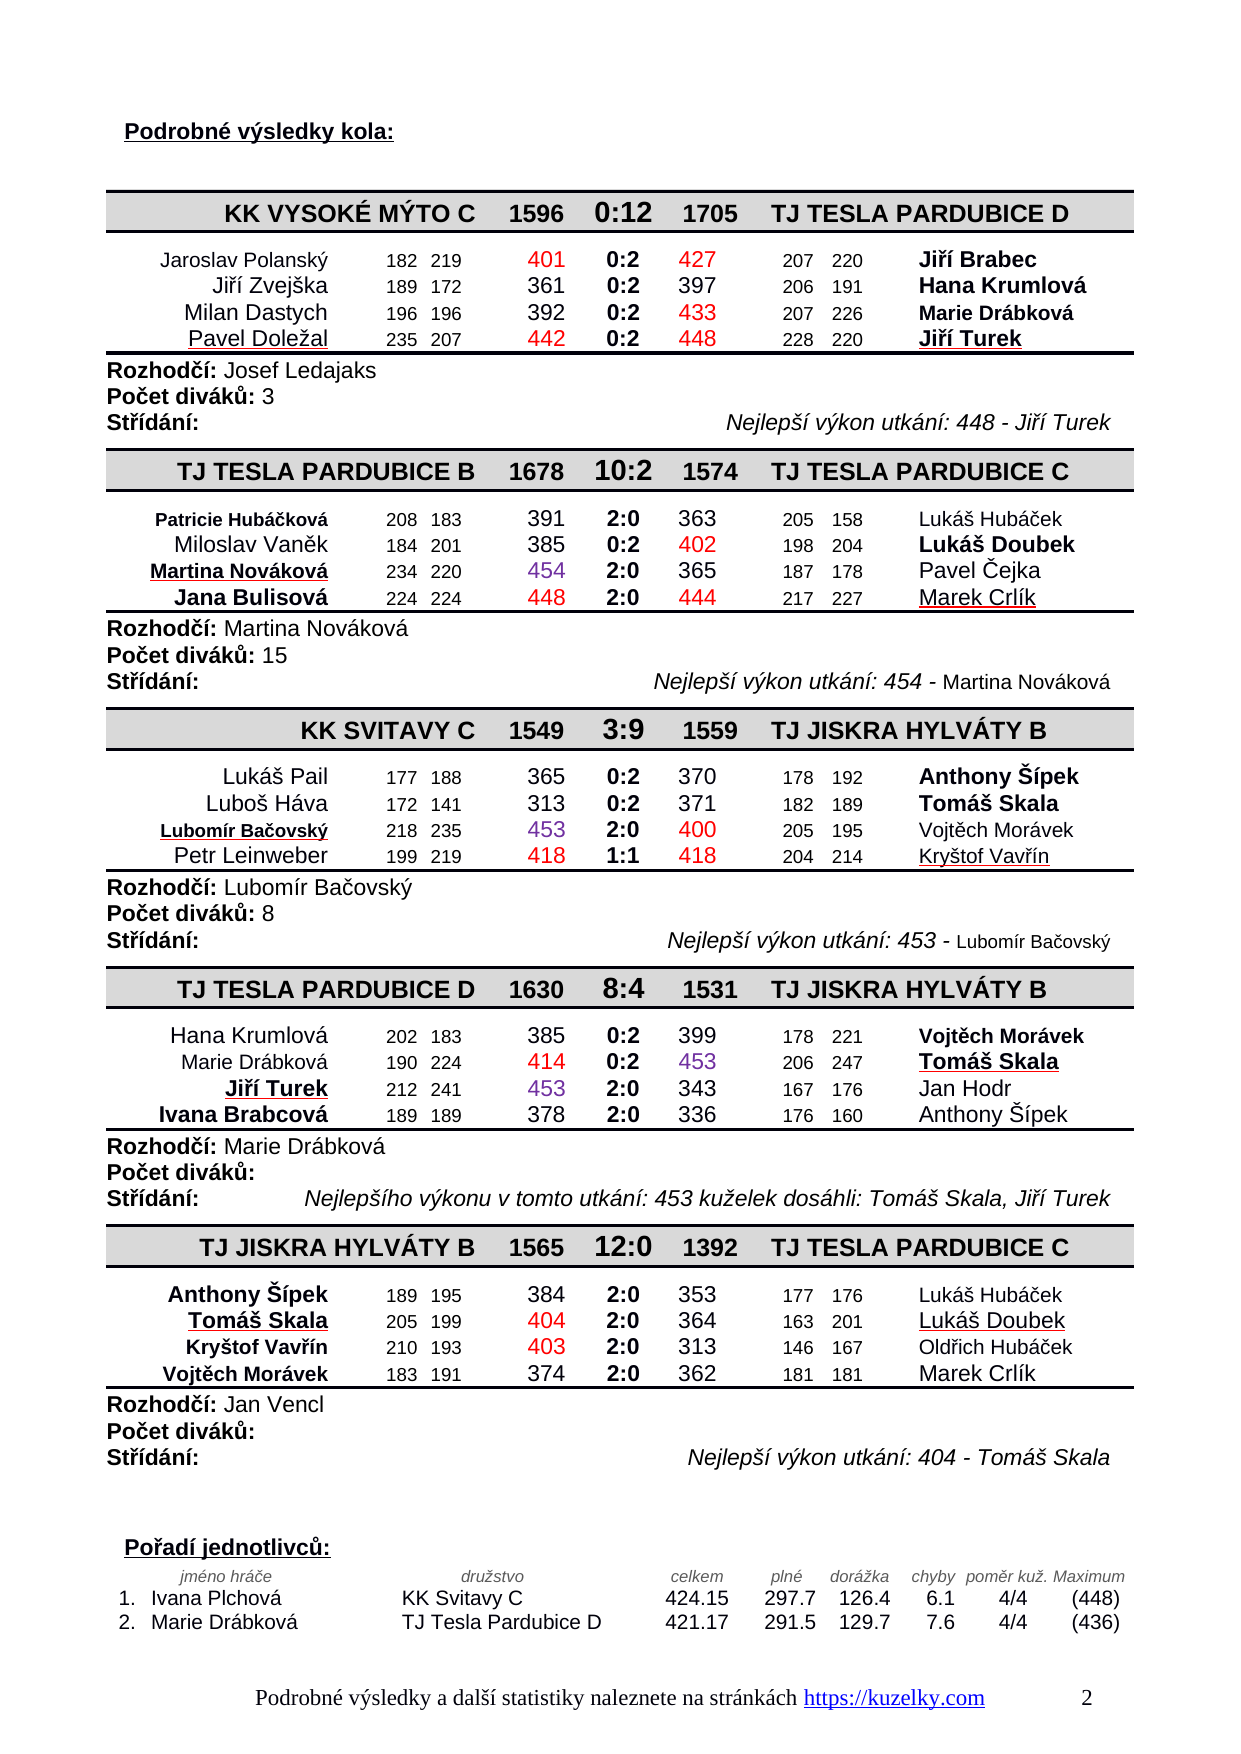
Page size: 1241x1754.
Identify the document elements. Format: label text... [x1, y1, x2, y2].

text Rozhodčí: Marie Drábková [106, 1131, 1134, 1159]
text Petr Leinweber 199 219 418 1:1 418 204 214 Kryštof Vavřín [106, 842, 1134, 869]
text Lukáš Pail 177 188 365 0:2 370 178 192 Anthony Šípek [106, 763, 1134, 790]
text Počet diváků: Střídání: Nejlepší výkon utkání: 404 - Tomáš Skala [106, 1418, 1134, 1470]
text Vojtěch Morávek 183 191 374 2:0 362 181 181 Marek Crlík [106, 1360, 1134, 1386]
text TJ Jiskra Hylváty B 1565 12:0 1392 TJ Tesla Pardubice C [106, 1227, 1134, 1265]
subtitle Pořadí jednotlivců: [124, 1534, 1140, 1561]
text jméno hráče družstvo celkem plné dorážka chyby poměr kuž. Maximum [106, 1567, 1134, 1586]
text Jaroslav Polanský 182 219 401 0:2 427 207 220 Jiří Brabec [106, 246, 1134, 272]
text Jiří Turek 212 241 453 2:0 343 167 176 Jan Hodr [106, 1075, 1134, 1101]
text KK Svitavy C 1549 3:9 1559 TJ Jiskra Hylváty B [106, 710, 1134, 748]
text Milan Dastych 196 196 392 0:2 433 207 226 Marie Drábková [106, 299, 1134, 325]
text Tomáš Skala 205 199 404 2:0 364 163 201 Lukáš Doubek [106, 1307, 1134, 1333]
text Martina Nováková 234 220 454 2:0 365 187 178 Pavel Čejka [106, 557, 1134, 584]
text Lubomír Bačovský 218 235 453 2:0 400 205 195 Vojtěch Morávek [106, 816, 1134, 842]
subtitle Podrobné výsledky kola: [124, 118, 1140, 144]
text TJ Tesla Pardubice D 1630 8:4 1531 TJ Jiskra Hylváty B [106, 969, 1134, 1006]
text Jiří Zvejška 189 172 361 0:2 397 206 191 Hana Krumlová [106, 272, 1134, 299]
text TJ Tesla Pardubice B 1678 10:2 1574 TJ Tesla Pardubice C [106, 451, 1134, 489]
text 1. Ivana Plchová KK Svitavy C 424.15 297.7 126.4 6.1 4/4 (448) [106, 1586, 1134, 1610]
text Luboš Háva 172 141 313 0:2 371 182 189 Tomáš Skala [106, 790, 1134, 816]
text Kryštof Vavřín 210 193 403 2:0 313 146 167 Oldřich Hubáček [106, 1333, 1134, 1360]
text Rozhodčí: Jan Vencl [106, 1389, 1134, 1418]
text Rozhodčí: Martina Nováková [106, 613, 1134, 642]
text Marie Drábková 190 224 414 0:2 453 206 247 Tomáš Skala [106, 1048, 1134, 1075]
text Počet diváků: Střídání: Nejlepšího výkonu v tomto utkání: 453 kuželek dosáhli: Tomáš Skala, Jiří Turek [106, 1159, 1134, 1212]
text Rozhodčí: Lubomír Bačovský [106, 872, 1134, 900]
text KK Vysoké Mýto C 1596 0:12 1705 TJ Tesla Pardubice D [106, 193, 1134, 230]
text 2. Marie Drábková TJ Tesla Pardubice D 421.17 291.5 129.7 7.6 4/4 (436) [106, 1610, 1134, 1634]
text Počet diváků: 15 Střídání: Nejlepší výkon utkání: 454 - Martina Nováková [106, 642, 1134, 694]
text Hana Krumlová 202 183 385 0:2 399 178 221 Vojtěch Morávek [106, 1022, 1134, 1048]
text Jana Bulisová 224 224 448 2:0 444 217 227 Marek Crlík [106, 584, 1134, 610]
text Miloslav Vaněk 184 201 385 0:2 402 198 204 Lukáš Doubek [106, 531, 1134, 557]
text Patricie Hubáčková 208 183 391 2:0 363 205 158 Lukáš Hubáček [106, 505, 1134, 531]
text Počet diváků: 8 Střídání: Nejlepší výkon utkání: 453 - Lubomír Bačovský [106, 900, 1134, 953]
text Anthony Šípek 189 195 384 2:0 353 177 176 Lukáš Hubáček [106, 1281, 1134, 1307]
text Pavel Doležal 235 207 442 0:2 448 228 220 Jiří Turek [106, 325, 1134, 351]
text Počet diváků: 3 Střídání: Nejlepší výkon utkání: 448 - Jiří Turek [106, 383, 1134, 436]
text Rozhodčí: Josef Ledajaks [106, 355, 1134, 383]
text Ivana Brabcová 189 189 378 2:0 336 176 160 Anthony Šípek [106, 1101, 1134, 1127]
